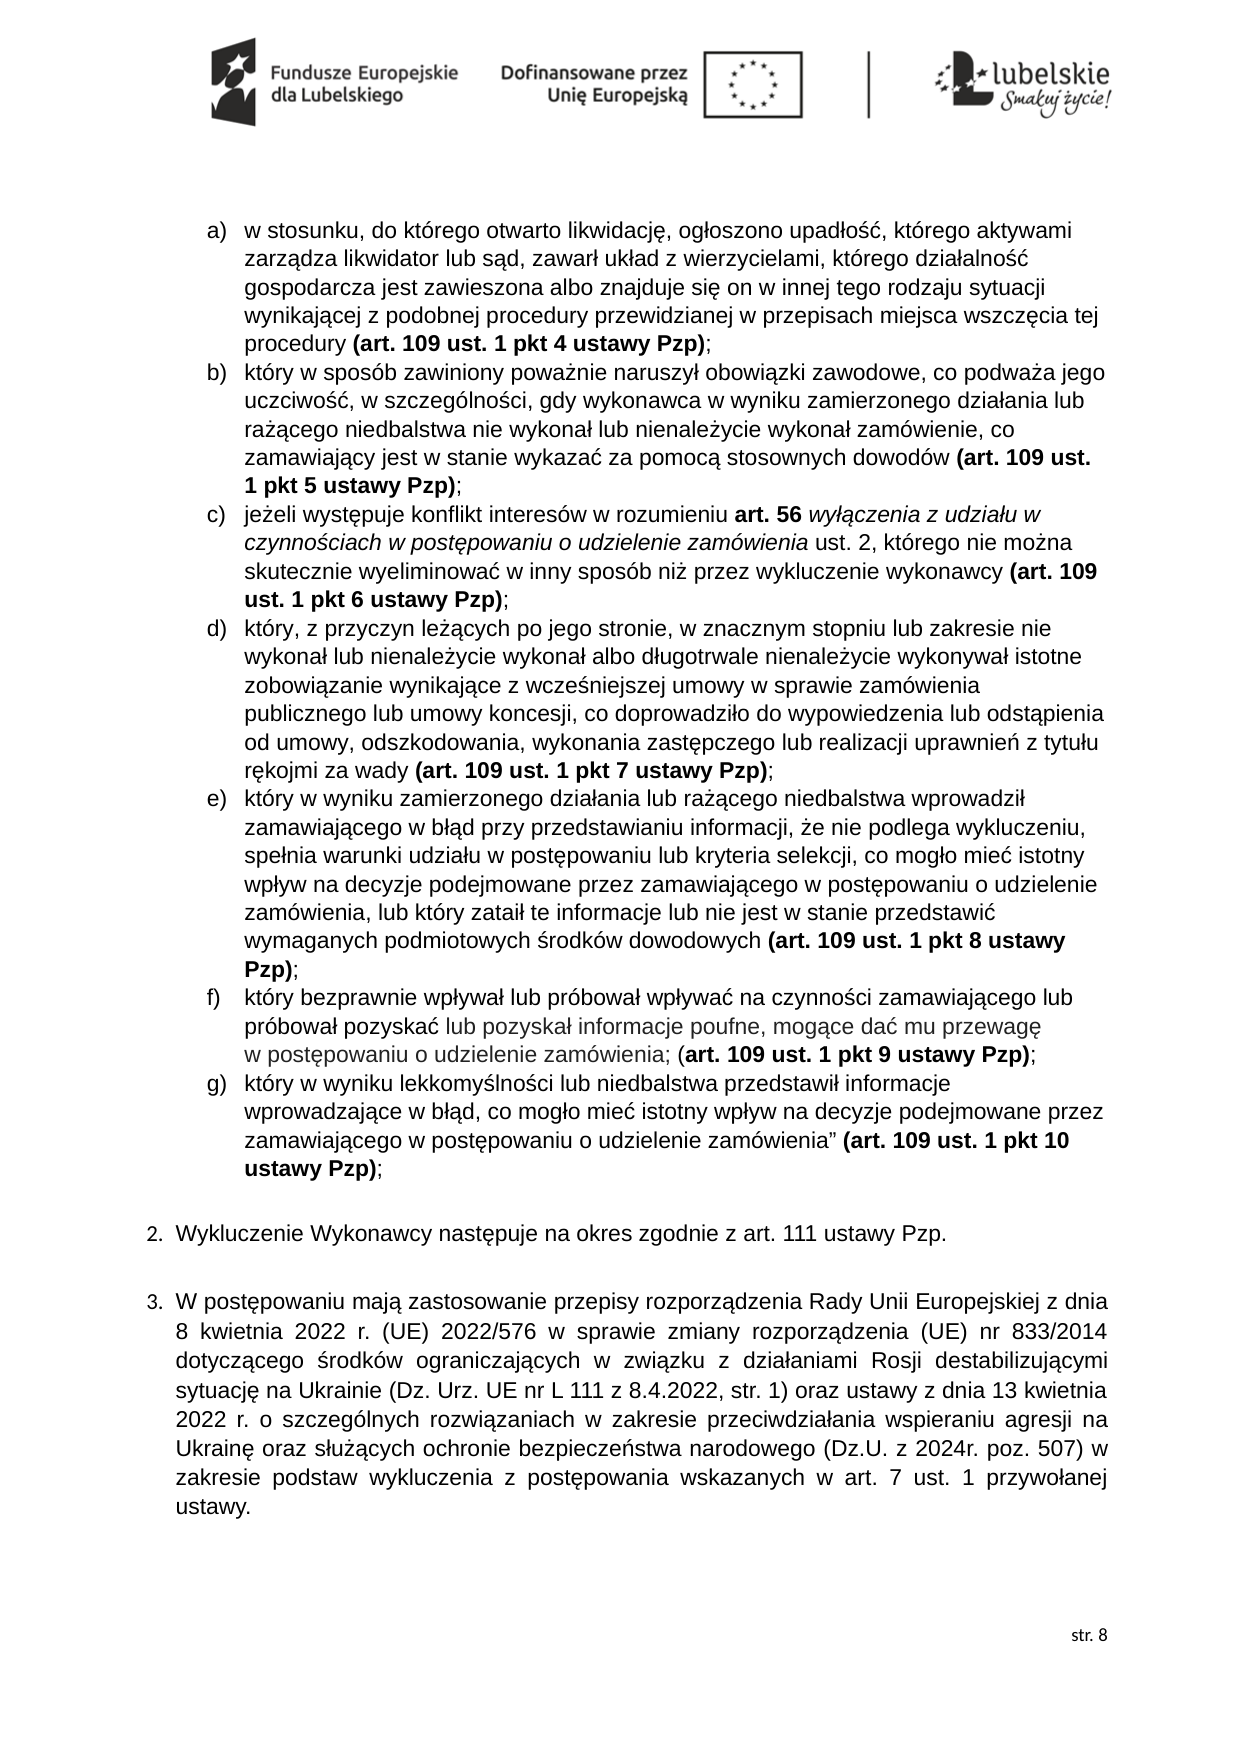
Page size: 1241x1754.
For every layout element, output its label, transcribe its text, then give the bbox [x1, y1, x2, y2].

list który w wyniku zamierzonego działania lub rażącego niedbalstwa wprowadził zamawiającego w błąd przy przedstawianiu informacji, że nie podlega wykluczeniu, spełnia warunki udziału w postępowaniu lub kryteria selekcji, co mogło mieć istotny wpływ na decyzje podejmowane przez zamawiającego w postępowaniu o udzielenie zamówienia, lub który zataił te informacje lub nie jest w stanie przedstawić wymaganych podmiotowych środków dowodowych (art. 109 ust. 1 pkt 8 ustawy Pzp); [207, 785, 1109, 982]
list jeżeli występuje konflikt interesów w rozumieniu art. 56 wyłączenia z udziału w czynnościach w postępowaniu o udzielenie zamówienia ust. 2, którego nie można skutecznie wyeliminować w inny sposób niż przez wykluczenie wykonawcy (art. 109 ust. 1 pkt 6 ustawy Pzp); [207, 501, 1109, 613]
list który bezprawnie wpływał lub próbował wpływać na czynności zamawiającego lub próbował pozyskać lub pozyskał informacje poufne, mogące dać mu przewagę w postępowaniu o udzielenie zamówienia; (art. 109 ust. 1 pkt 9 ustawy Pzp); [207, 984, 1109, 1068]
list Wykluczenie Wykonawcy następuje na okres zgodnie z art. 111 ustawy Pzp. [146, 1219, 1109, 1248]
list który w wyniku lekkomyślności lub niedbalstwa przedstawił informacje wprowadzające w błąd, co mogło mieć istotny wpływ na decyzje podejmowane przez zamawiającego w postępowaniu o udzielenie zamówienia” (art. 109 ust. 1 pkt 10 ustawy Pzp); [207, 1070, 1109, 1181]
picture [188, 15, 1133, 149]
list W postępowaniu mają zastosowanie przepisy rozporządzenia Rady Unii Europejskiej z dnia 8 kwietnia 2022 r. (UE) 2022/576 w sprawie zmiany rozporządzenia (UE) nr 833/2014 dotyczącego środków ograniczających w związku z działaniami Rosji destabilizującymi sytuację na Ukrainie (Dz. Urz. UE nr L 111 z 8.4.2022, str. 1) oraz ustawy z dnia 13 kwietnia 2022 r. o szczególnych rozwiązaniach w zakresie przeciwdziałania wspieraniu agresji na Ukrainę oraz służących ochronie bezpieczeństwa narodowego (Dz.U. z 2024r. poz. 507) w zakresie podstaw wykluczenia z postępowania wskazanych w art. 7 ust. 1 przywołanej ustawy. [146, 1287, 1109, 1519]
list w stosunku, do którego otwarto likwidację, ogłoszono upadłość, którego aktywami zarządza likwidator lub sąd, zawarł układ z wierzycielami, którego działalność gospodarcza jest zawieszona albo znajduje się on w innej tego rodzaju sytuacji wynikającej z podobnej procedury przewidzianej w przepisach miejsca wszczęcia tej procedury (art. 109 ust. 1 pkt 4 ustawy Pzp); [207, 217, 1109, 357]
list który, z przyczyn leżących po jego stronie, w znacznym stopniu lub zakresie nie wykonał lub nienależycie wykonał albo długotrwale nienależycie wykonywał istotne zobowiązanie wynikające z wcześniejszej umowy w sprawie zamówienia publicznego lub umowy koncesji, co doprowadziło do wypowiedzenia lub odstąpienia od umowy, odszkodowania, wykonania zastępczego lub realizacji uprawnień z tytułu rękojmi za wady (art. 109 ust. 1 pkt 7 ustawy Pzp); [207, 615, 1109, 783]
list który w sposób zawiniony poważnie naruszył obowiązki zawodowe, co podważa jego uczciwość, w szczególności, gdy wykonawca w wyniku zamierzonego działania lub rażącego niedbalstwa nie wykonał lub nienależycie wykonał zamówienie, co zamawiający jest w stanie wykazać za pomocą stosownych dowodów (art. 109 ust. 1 pkt 5 ustawy Pzp); [207, 359, 1109, 499]
